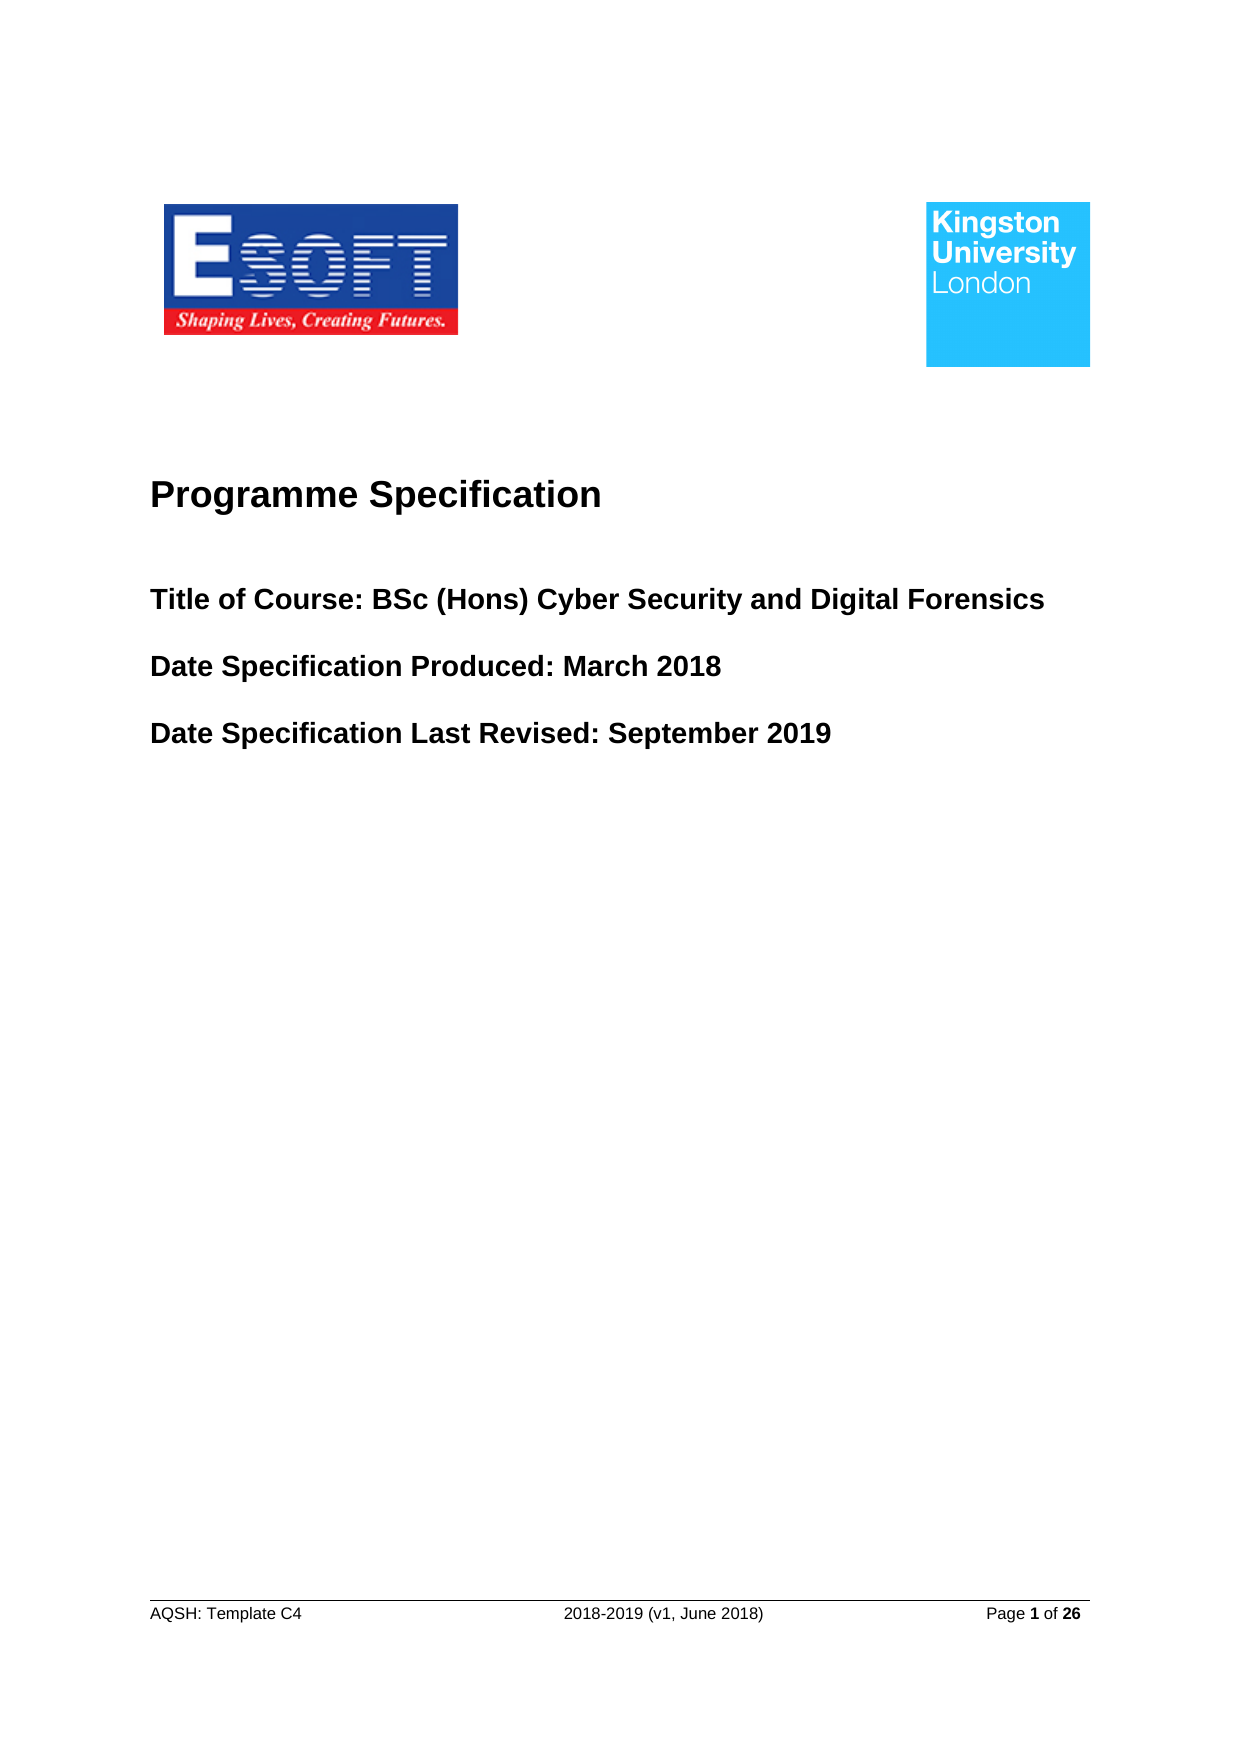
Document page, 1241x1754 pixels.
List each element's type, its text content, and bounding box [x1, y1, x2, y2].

picture [926, 202, 1091, 367]
text Date Specification Last Revised: September 2019 [150, 717, 1090, 750]
text Programme Specification [150, 472, 1090, 515]
text Title of Course: BSc (Hons) Cyber Security and Digital Forensics [150, 582, 1090, 616]
text Date Specification Produced: March 2018 [150, 649, 1090, 683]
picture [164, 204, 459, 335]
